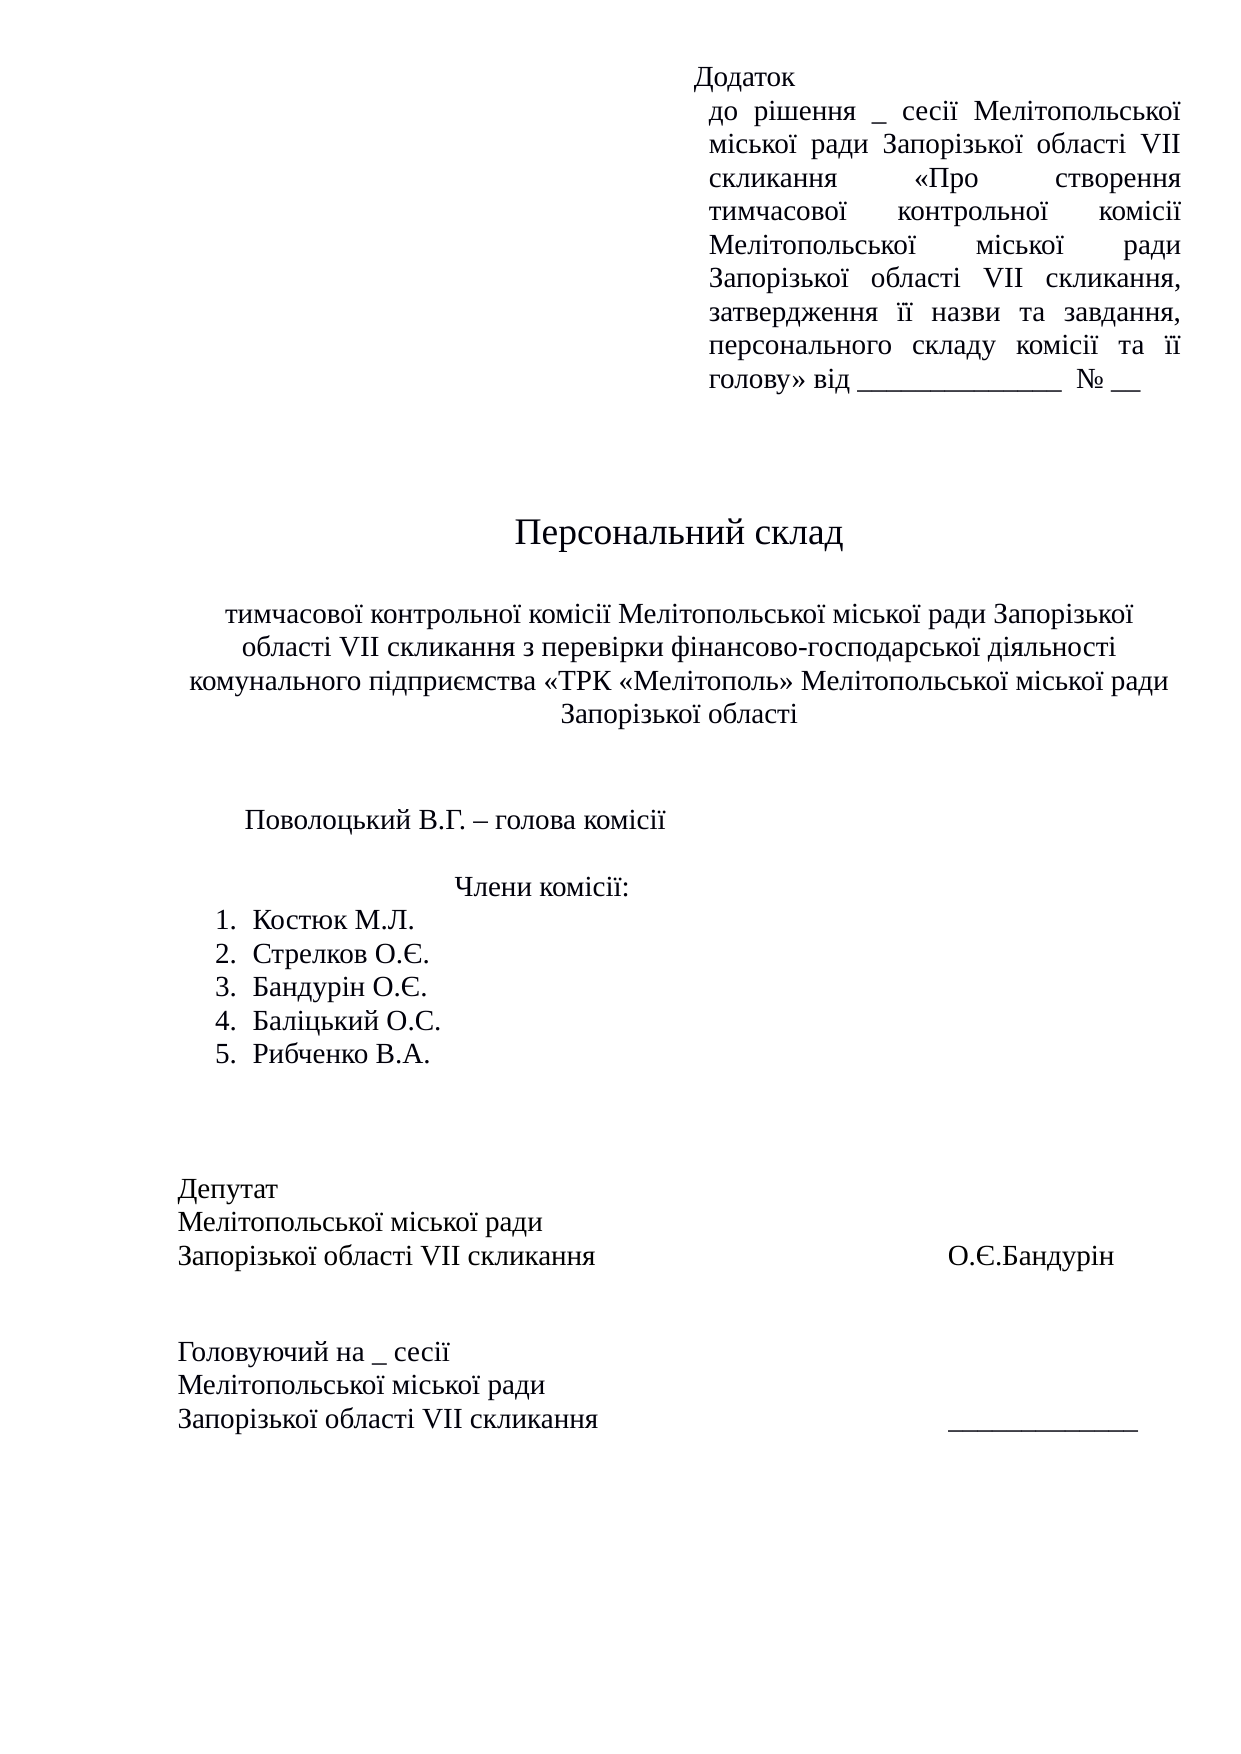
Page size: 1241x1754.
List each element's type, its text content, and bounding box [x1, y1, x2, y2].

list Костюк М.Л. [215, 902, 1152, 936]
text Персональний склад [177, 509, 1181, 553]
text Мелітопольської міської ради [177, 1367, 1152, 1401]
text Запорізької області VII скликання О.Є.Бандурін [177, 1238, 1152, 1271]
list Рибченко В.А. [215, 1037, 1152, 1070]
text Додаток [177, 59, 1181, 93]
text Мелітопольської міської ради [177, 1204, 1152, 1238]
text Запорізької області [177, 696, 1181, 730]
list Баліцький О.С. [215, 1003, 1152, 1037]
text Поволоцький В.Г. – голова комісії [244, 802, 1152, 835]
text до рішення _ сесії Мелітопольської міської ради Запорізької області VII скликання «Про створення тимчасової контрольної комісії Мелітопольської міської ради Запорізької області VII скликання, затвердження її назви та завдання, персонального складу комісії та її голову» від ______________ № __ [709, 93, 1181, 394]
text Запорізької області VІІ скликання _____________ [177, 1401, 1152, 1434]
list Бандурін О.Є. [215, 969, 1152, 1003]
text Депутат [177, 1171, 1152, 1204]
text Члени комісії: [177, 869, 1152, 902]
text тимчасової контрольної комісії Мелітопольської міської ради Запорізької області VII скликання з перевірки фінансово-господарської діяльності комунального підприємства «ТРК «Мелітополь» Мелітопольської міської ради [177, 596, 1181, 696]
list Стрелков О.Є. [215, 936, 1152, 969]
text Головуючий на _ сесії [177, 1334, 1152, 1367]
